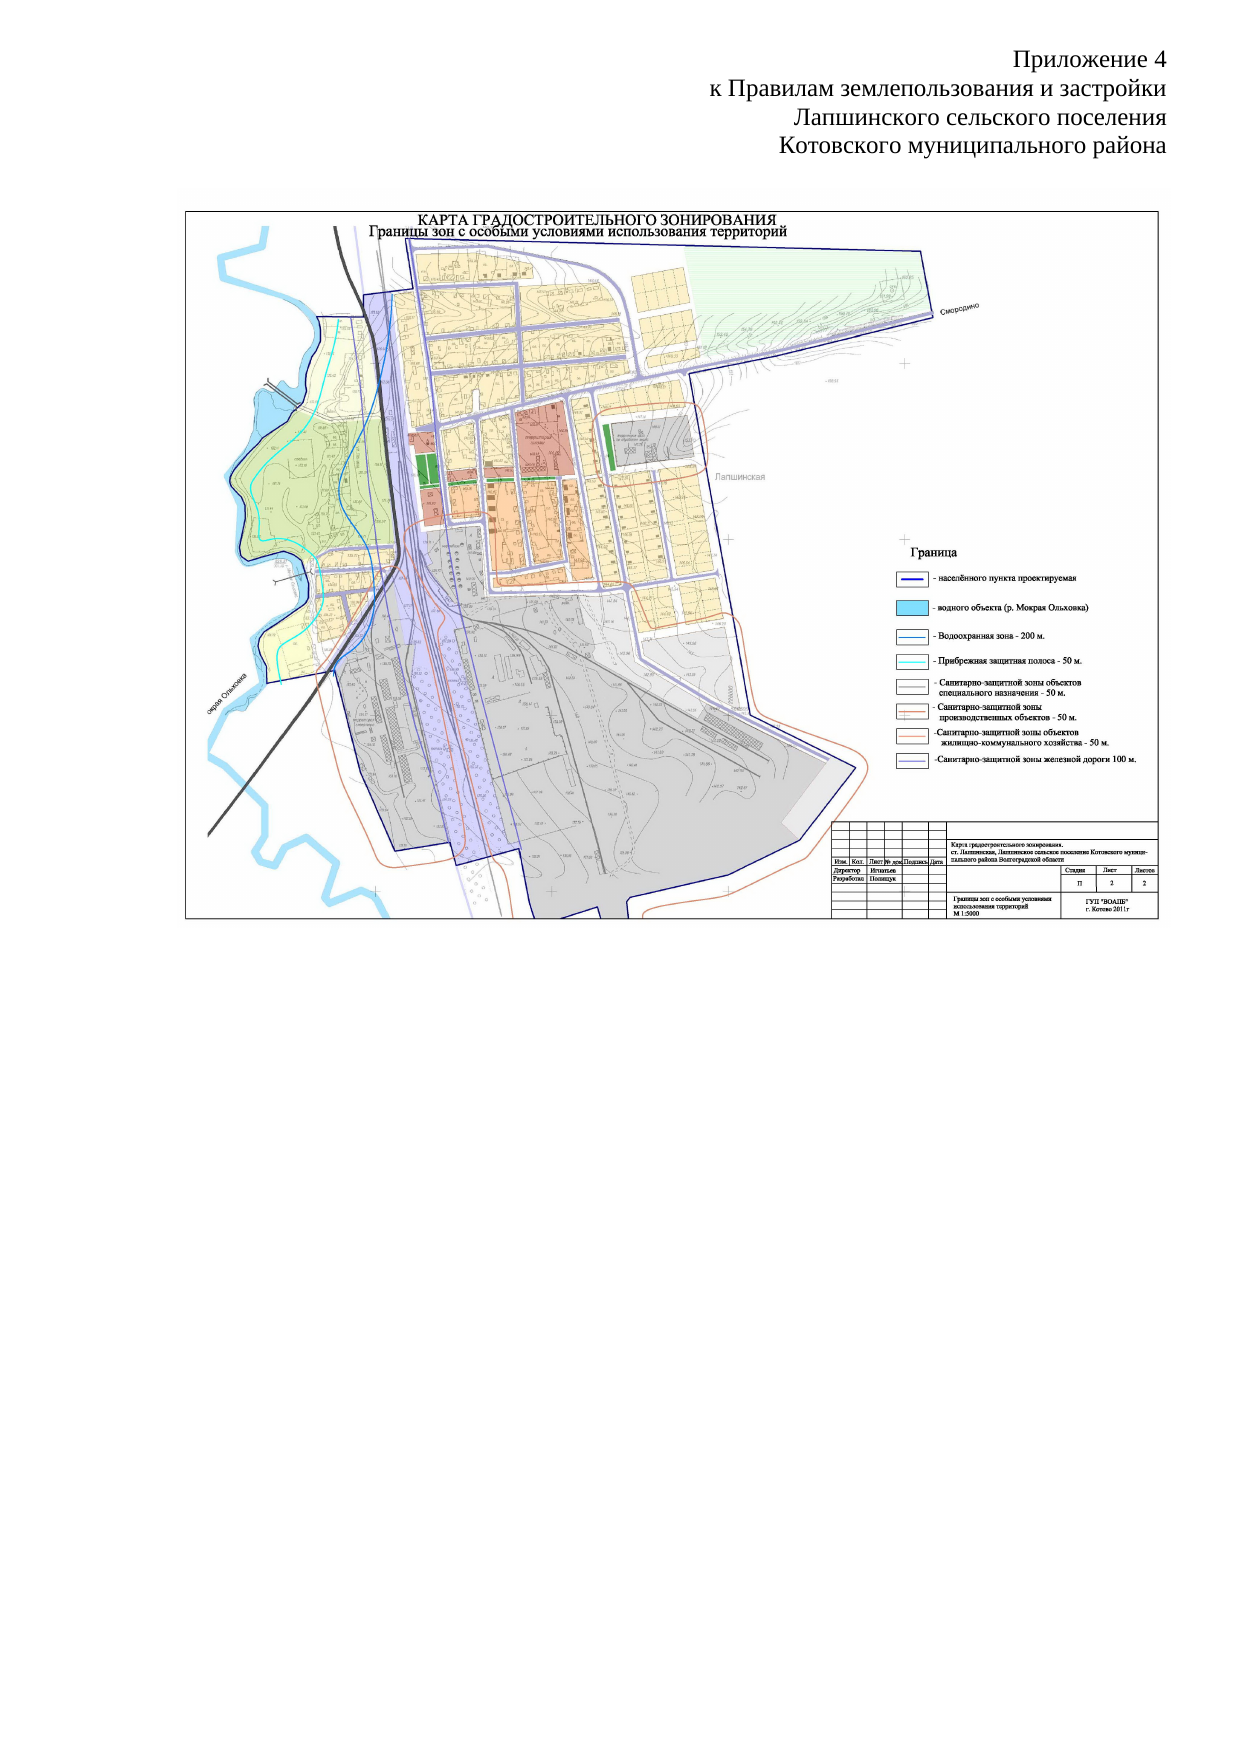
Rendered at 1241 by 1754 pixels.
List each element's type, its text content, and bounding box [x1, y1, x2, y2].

text Котовского муниципального района [177, 131, 1167, 159]
text Приложение 4 [177, 44, 1167, 73]
text к Правилам землепользования и застройки [177, 73, 1167, 102]
text Лапшинского сельского поселения [177, 102, 1167, 131]
picture [177, 188, 1172, 928]
